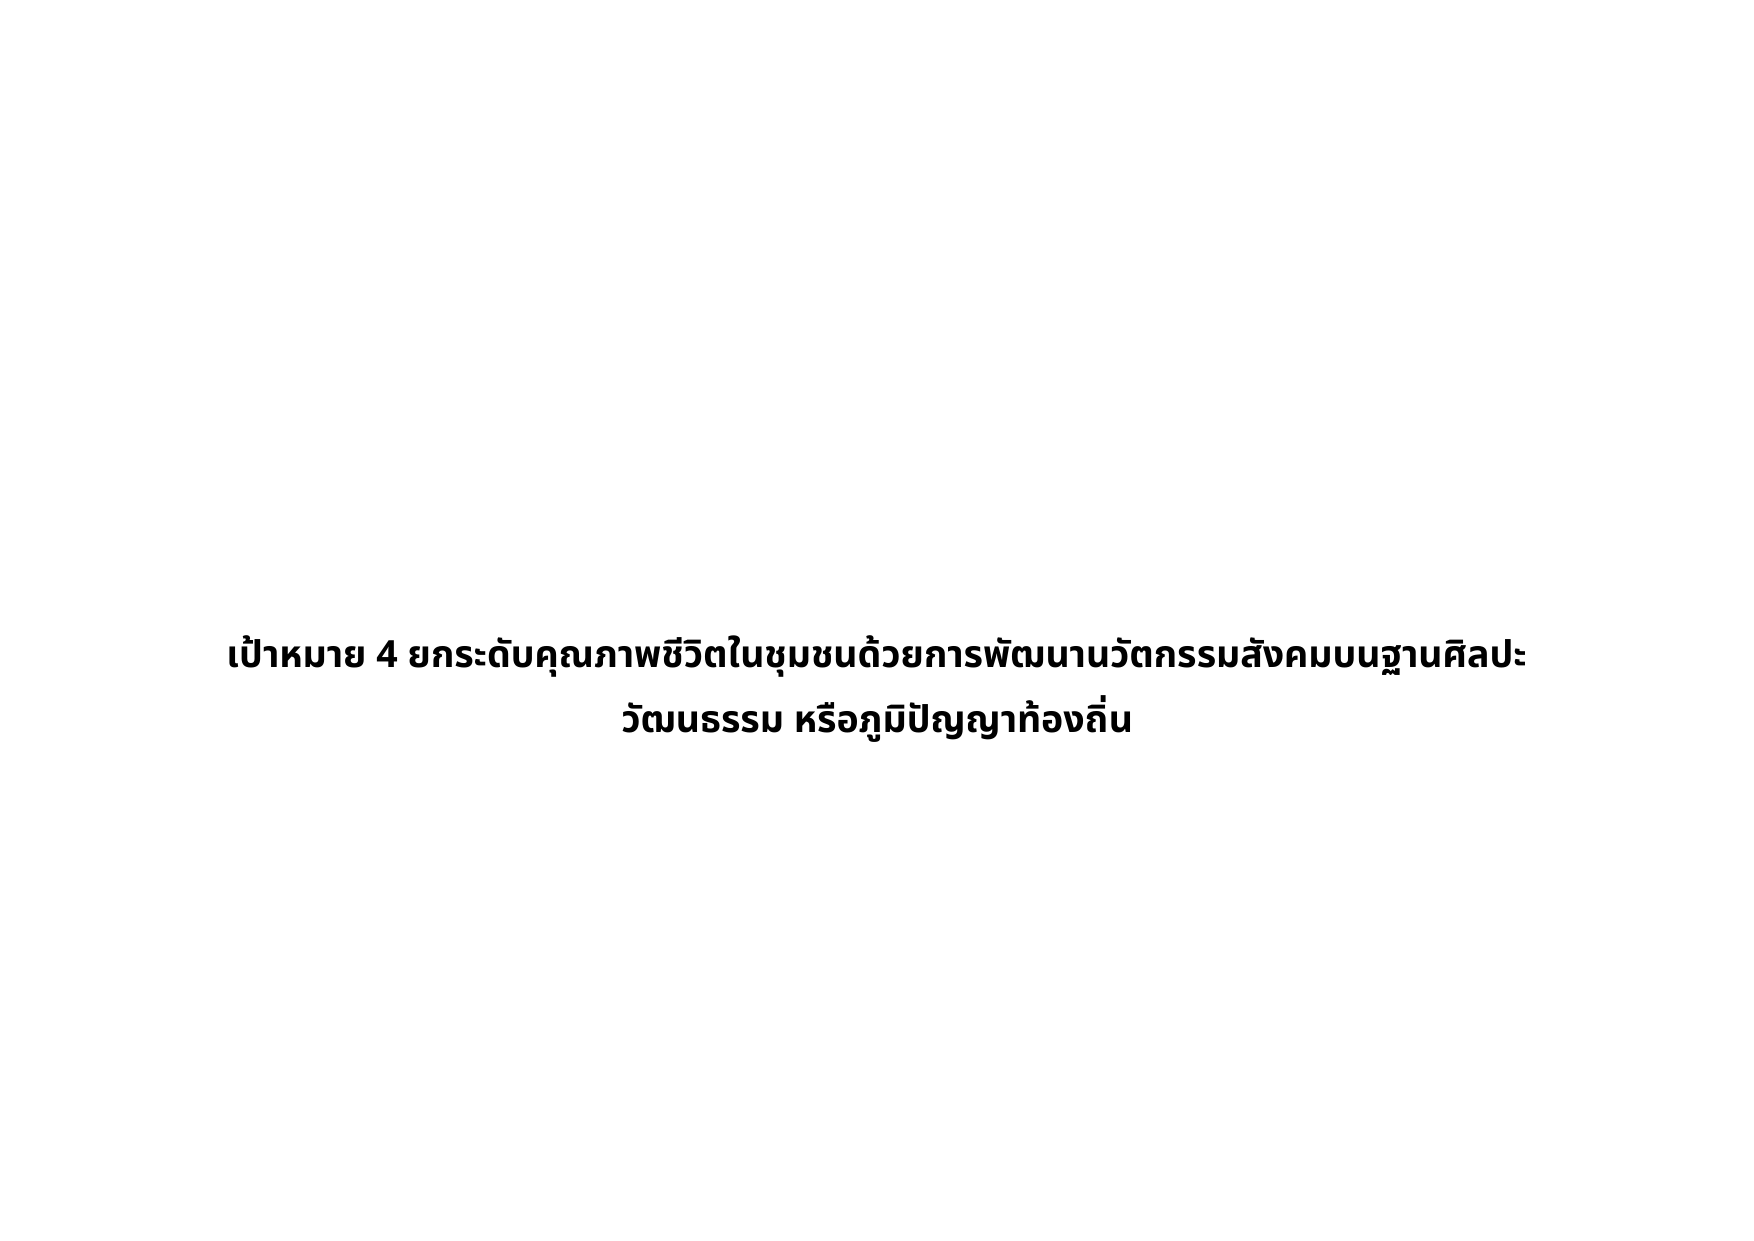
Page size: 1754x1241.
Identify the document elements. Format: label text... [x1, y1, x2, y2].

text เป้าหมาย 4 ยกระดับคุณภาพชีวิตในชุมชนด้วยการพัฒนานวัตกรรมสังคมบนฐานศิลปะ วัฒนธรรม หรือภูมิปัญญาท้องถิ่น [150, 627, 1604, 749]
